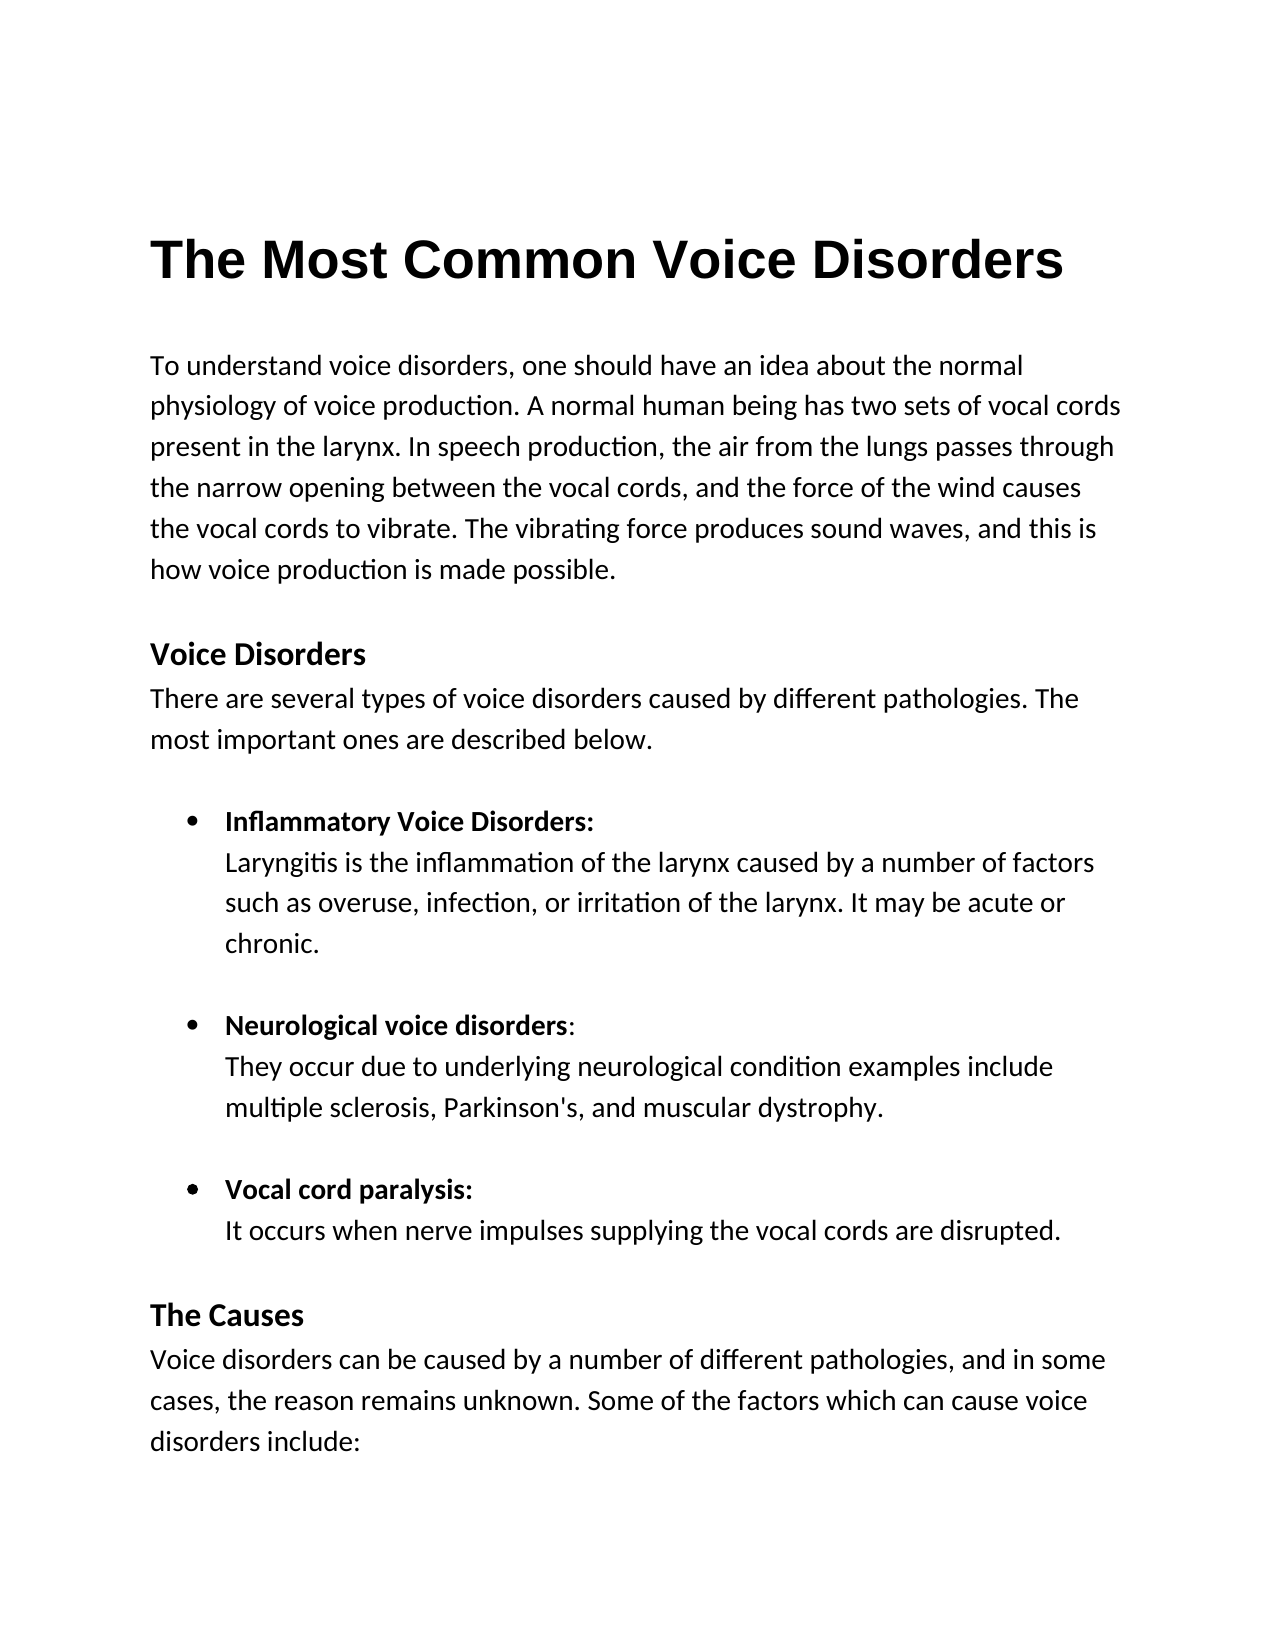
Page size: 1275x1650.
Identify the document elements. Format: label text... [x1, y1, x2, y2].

list It occurs when nerve impulses supplying the vocal cords are disrupted. [225, 1212, 1125, 1248]
text To understand voice disorders, one should have an idea about the normal physiology of voice production. A normal human being has two sets of vocal cords present in the larynx. In speech production, the air from the lungs passes through the narrow opening between the vocal cords, and the force of the wind causes the vocal cords to vibrate. The vibrating force produces sound waves, and this is how voice production is made possible. [150, 347, 1125, 587]
text There are several types of voice disorders caused by different pathologies. The most important ones are described below. [150, 680, 1125, 756]
list They occur due to underlying neurological condition examples include multiple sclerosis, Parkinson's, and muscular dystrophy. [225, 1048, 1125, 1125]
title The Most Common Voice Disorders [150, 228, 1125, 290]
text The Causes [150, 1294, 1125, 1335]
list Vocal cord paralysis: [187, 1171, 1125, 1207]
text Voice Disorders [150, 633, 1125, 674]
list Laryngitis is the inflammation of the larynx caused by a number of factors such as overuse, infection, or irritation of the larynx. It may be acute or chronic. [225, 844, 1125, 961]
list Inflammatory Voice Disorders: [187, 803, 1125, 838]
text Voice disorders can be caused by a number of different pathologies, and in some cases, the reason remains unknown. Some of the factors which can cause voice disorders include: [150, 1341, 1125, 1458]
list Neurological voice disorders: [187, 1007, 1125, 1043]
